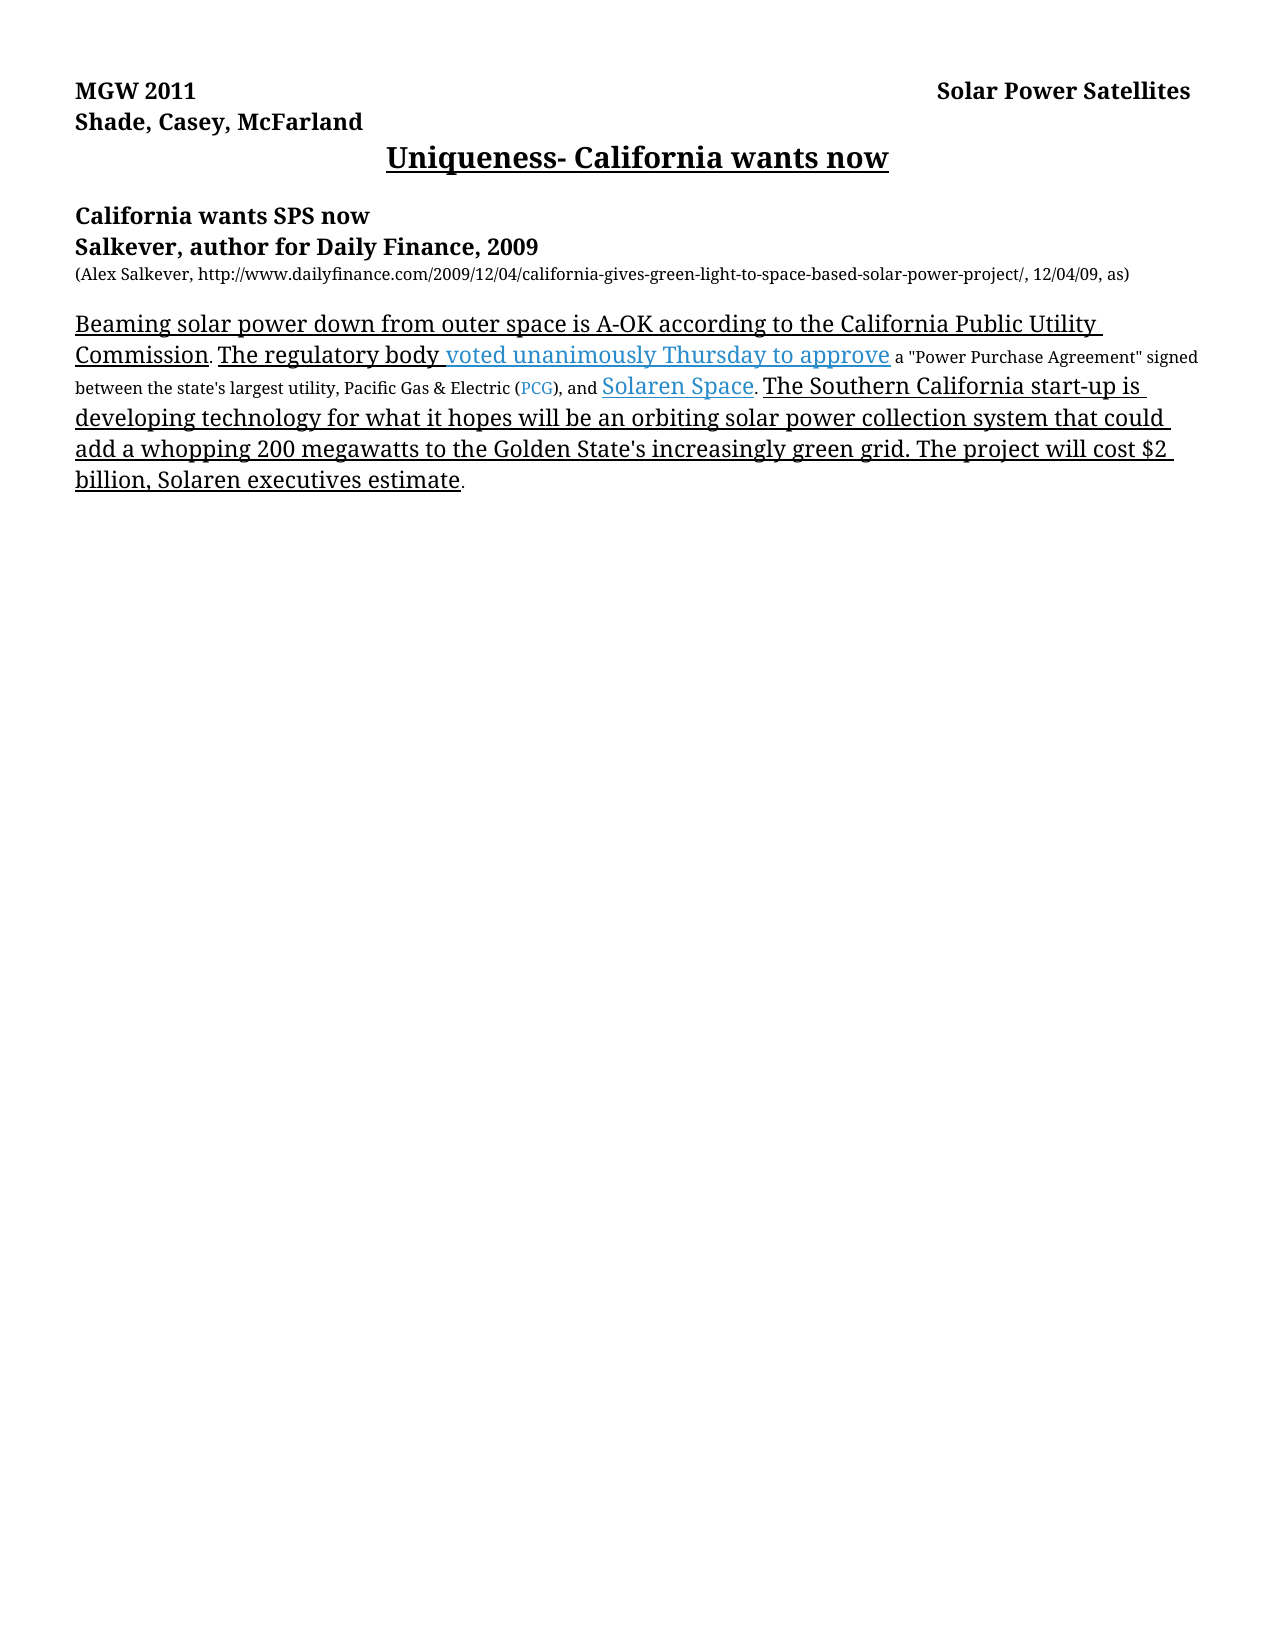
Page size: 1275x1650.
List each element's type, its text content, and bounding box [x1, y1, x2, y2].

text Salkever, author for Daily Finance, 2009 [75, 231, 1200, 262]
subtitle Uniqueness- California wants now [75, 137, 1200, 177]
text California wants SPS now [75, 200, 1200, 231]
text (Alex Salkever, http://www.dailyfinance.com/2009/12/04/california-gives-green-light-to-space-based-solar-power-project/, 12/04/09, as) [75, 262, 1200, 285]
text Beaming solar power down from outer space is A-OK according to the California Public Utility Commission. The regulatory body voted unanimously Thursday to approve a "Power Purchase Agreement" signed between the state's largest utility, Pacific Gas & Electric (PCG), and Solaren Space. The Southern California start-up is developing technology for what it hopes will be an orbiting solar power collection system that could add a whopping 200 megawatts to the Golden State's increasingly green grid. The project will cost $2 billion, Solaren executives estimate. [75, 308, 1200, 527]
